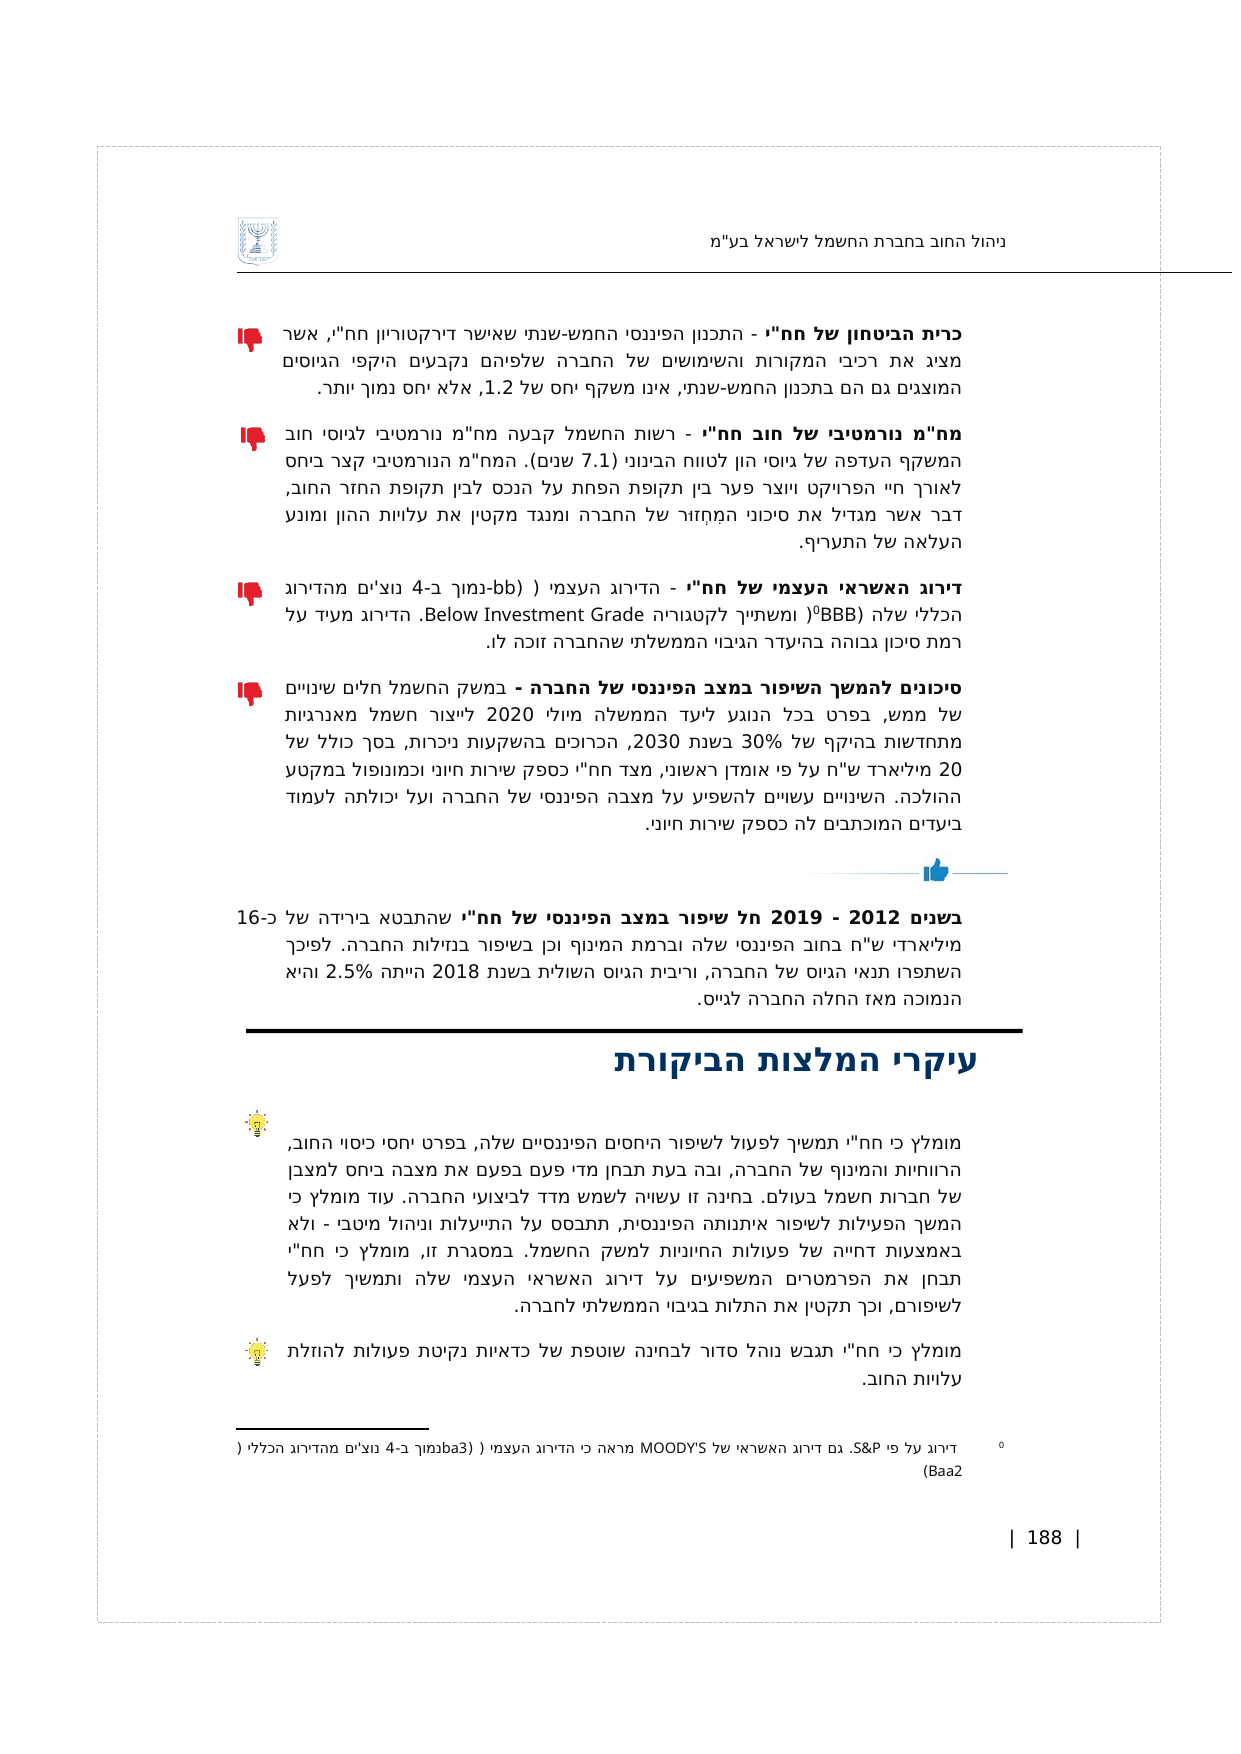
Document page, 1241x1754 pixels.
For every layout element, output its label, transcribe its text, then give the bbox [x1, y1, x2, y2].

text בשנים 2012 - 2019 חל שיפור במצב הפיננסי של חח"י שהתבטא בירידה של כ-16 מיליארדי ש"ח בחוב הפיננסי שלה וברמת המינוף וכן בשיפור בנזילות החברה. לפיכך השתפרו תנאי הגיוס של החברה, וריבית הגיוס השולית בשנת 2018 הייתה 2.5% והיא הנמוכה מאז החלה החברה לגייס. [236, 903, 963, 1011]
text סיכונים להמשך השיפור במצב הפיננסי של החברה - במשק החשמל חלים שינויים של ממש, בפרט בכל הנוגע ליעד הממשלה מיולי 2020 לייצור חשמל מאנרגיות מתחדשות בהיקף של 30% בשנת 2030, הכרוכים בהשקעות ניכרות, בסך כולל של 20 מיליארד ש"ח על פי אומדן ראשוני, מצד חח"י כספק שירות חיוני וכמונופול במקטע ההולכה. השינויים עשויים להשפיע על מצבה הפיננסי של החברה ועל יכולתה לעמוד ביעדים המוכתבים לה כספק שירות חיוני. [236, 673, 963, 836]
text מומלץ כי חח"י תמשיך לפעול לשיפור היחסים הפיננסיים שלה, בפרט יחסי כיסוי החוב, הרווחיות והמינוף של החברה, ובה בעת תבחן מדי פעם בפעם את מצבה ביחס למצבן של חברות חשמל בעולם. בחינה זו עשויה לשמש מדד לביצועי החברה. עוד מומלץ כי המשך הפעילות לשיפור איתנותה הפיננסית, תתבסס על התייעלות וניהול מיטבי - ולא באמצעות דחייה של פעולות החיוניות למשק החשמל. במסגרת זו, מומלץ כי חח"י תבחן את הפרמטרים המשפיעים על דירוג האשראי העצמי שלה ותמשיך לפעל לשיפורם, וכך תקטין את התלות בגיבוי הממשלתי לחברה. [236, 1097, 963, 1317]
picture [245, 1338, 268, 1366]
text מומלץ כי חח"י תגבש נוהל סדור לבחינה שוטפת של כדאיות נקיטת פעולות להוזלת עלויות החוב. [236, 1336, 963, 1390]
picture [236, 680, 263, 708]
picture [236, 326, 263, 354]
picture [236, 580, 263, 608]
picture [239, 426, 266, 453]
picture [245, 1110, 268, 1137]
picture [631, 854, 1018, 884]
text כרית הביטחון של חח"י - התכנון הפיננסי החמש-שנתי שאישר דירקטוריון חח"י, אשר מציג את רכיבי המקורות והשימושים של החברה שלפיהם נקבעים היקפי הגיוסים המוצגים גם הם בתכנון החמש-שנתי, אינו משקף יחס של 1.2, אלא יחס נמוך יותר. [236, 319, 963, 400]
text דירוג האשראי העצמי של חח"י - הדירוג העצמי ( (bb-נמוך ב-4 נוצ'ים מהדירוג הכללי שלה (BBB( ומשתייך לקטגוריה Below Investment Grade. הדירוג מעיד על רמת סיכון גבוהה בהיעדר הגיבוי הממשלתי שהחברה זוכה לו. [236, 573, 963, 654]
text מח"מ נורמטיבי של חוב חח"י - רשות החשמל קבעה מח"מ נורמטיבי לגיוסי חוב המשקף העדפה של גיוסי הון לטווח הבינוני (7.1 שנים). המח"מ הנורמטיבי קצר ביחס לאורך חיי הפרויקט ויוצר פער בין תקופת הפחת על הנכס לבין תקופת החזר החוב, דבר אשר מגדיל את סיכוני המִחְזוּר של החברה ומנגד מקטין את עלויות ההון ומונע העלאה של התעריף. [236, 419, 963, 554]
